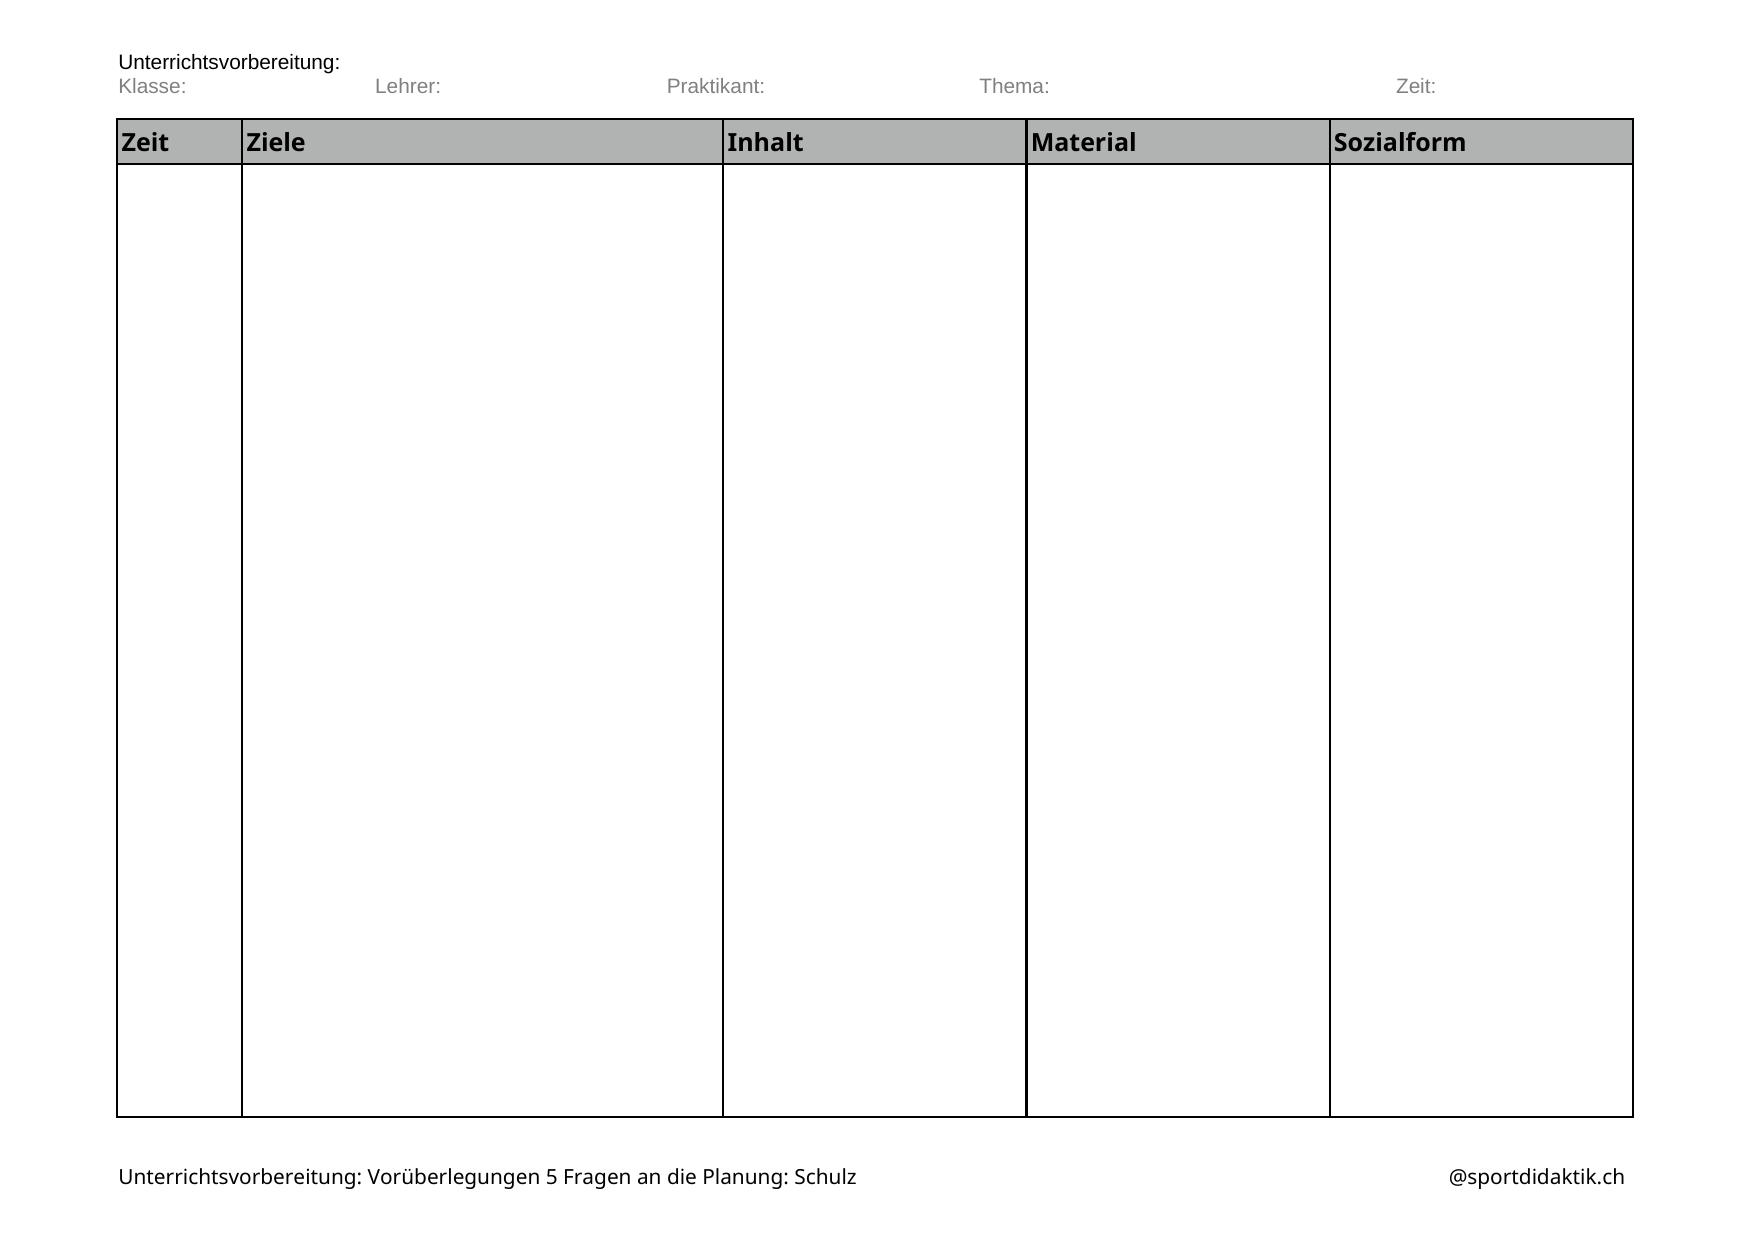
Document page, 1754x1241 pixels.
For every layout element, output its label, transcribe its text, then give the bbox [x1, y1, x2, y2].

table_cell [243, 165, 722, 1116]
table_cell Material [1028, 120, 1329, 163]
table_cell [1028, 165, 1329, 1116]
table_cell Ziele [243, 120, 722, 163]
table_cell Sozialform [1331, 120, 1632, 163]
table_cell [1331, 165, 1632, 1116]
table_cell Zeit [118, 120, 241, 163]
table_cell [118, 165, 241, 1116]
table_cell Inhalt [724, 120, 1025, 163]
table_cell [724, 165, 1025, 1116]
